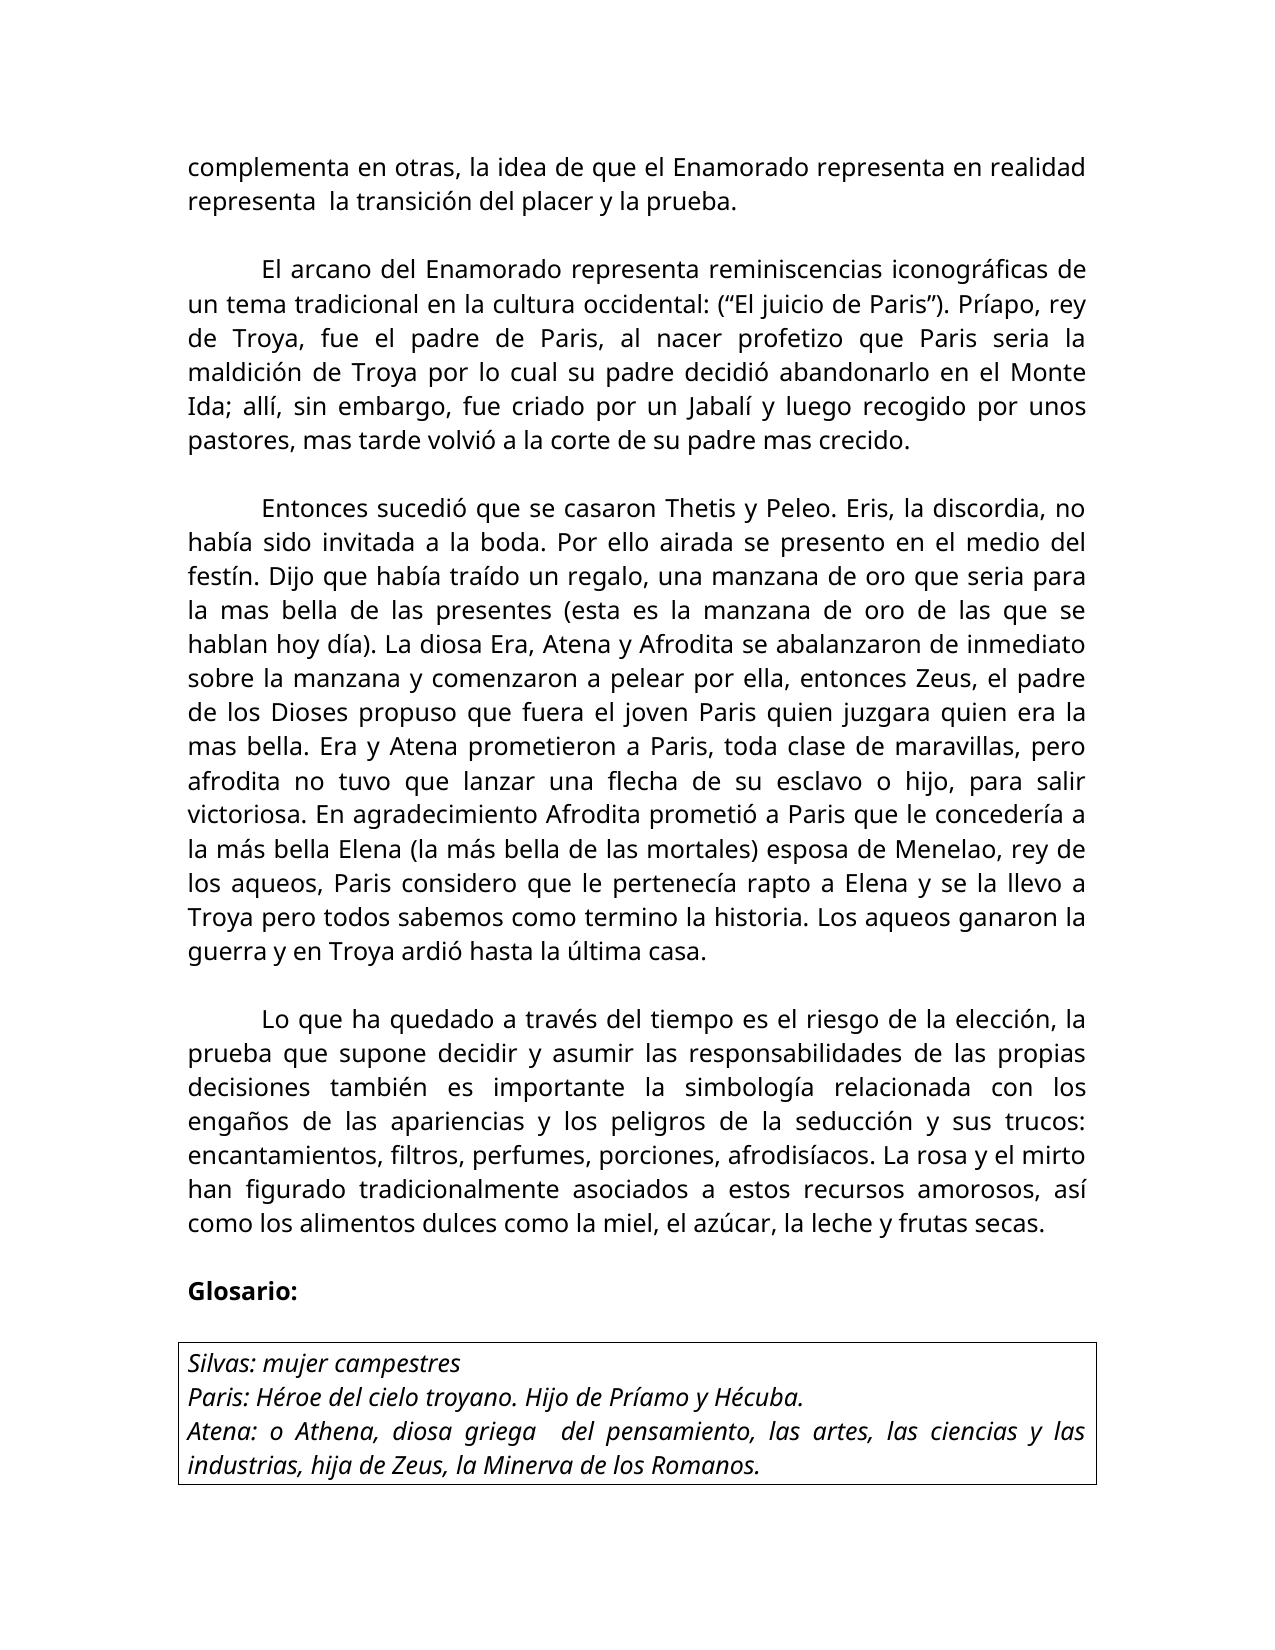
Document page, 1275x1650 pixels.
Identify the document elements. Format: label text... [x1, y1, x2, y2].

text Glosario: [187, 1274, 1087, 1308]
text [187, 150, 1087, 218]
text Entonces sucedió que se casaron Thetis y Peleo. Eris, la discordia, no había sido invitada a la boda. Por ello airada se presento en el medio del festín. Dijo que había traído un regalo, una manzana de oro que seria para la mas bella de las presentes (esta es la manzana de oro de las que se hablan hoy día). La diosa Era, Atena y Afrodita se abalanzaron de inmediato sobre la manzana y comenzaron a pelear por ella, entonces Zeus, el padre de los Dioses propuso que fuera el joven Paris quien juzgara quien era la mas bella. Era y Atena prometieron a Paris, toda clase de maravillas, pero afrodita no tuvo que lanzar una flecha de su esclavo o hijo, para salir victoriosa. En agradecimiento Afrodita prometió a Paris que le concedería a la más bella Elena (la más bella de las mortales) esposa de Menelao, rey de los aqueos, Paris considero que le pertenecía rapto a Elena y se la llevo a Troya pero todos sabemos como termino la historia. Los aqueos ganaron la guerra y en Troya ardió hasta la última casa. [187, 491, 1087, 967]
text Atena: o Athena, diosa griega del pensamiento, las artes, las ciencias y las industrias, hija de Zeus, la Minerva de los Romanos. [179, 1410, 1096, 1484]
text Lo que ha quedado a través del tiempo es el riesgo de la elección, la prueba que supone decidir y asumir las responsabilidades de las propias decisiones también es importante la simbología relacionada con los engaños de las apariencias y los peligros de la seducción y sus trucos: encantamientos, filtros, perfumes, porciones, afrodisíacos. La rosa y el mirto han figurado tradicionalmente asociados a estos recursos amorosos, así como los alimentos dulces como la miel, el azúcar, la leche y frutas secas. [187, 1002, 1087, 1240]
text Silvas: mujer campestres [179, 1343, 1096, 1379]
text El arcano del Enamorado representa reminiscencias iconográficas de un tema tradicional en la cultura occidental: (“El juicio de Paris”). Príapo, rey de Troya, fue el padre de Paris, al nacer profetizo que Paris seria la maldición de Troya por lo cual su padre decidió abandonarlo en el Monte Ida; allí, sin embargo, fue criado por un Jabalí y luego recogido por unos pastores, mas tarde volvió a la corte de su padre mas crecido. [187, 252, 1087, 457]
text Paris: Héroe del cielo troyano. Hijo de Príamo y Hécuba. [187, 1379, 1087, 1410]
